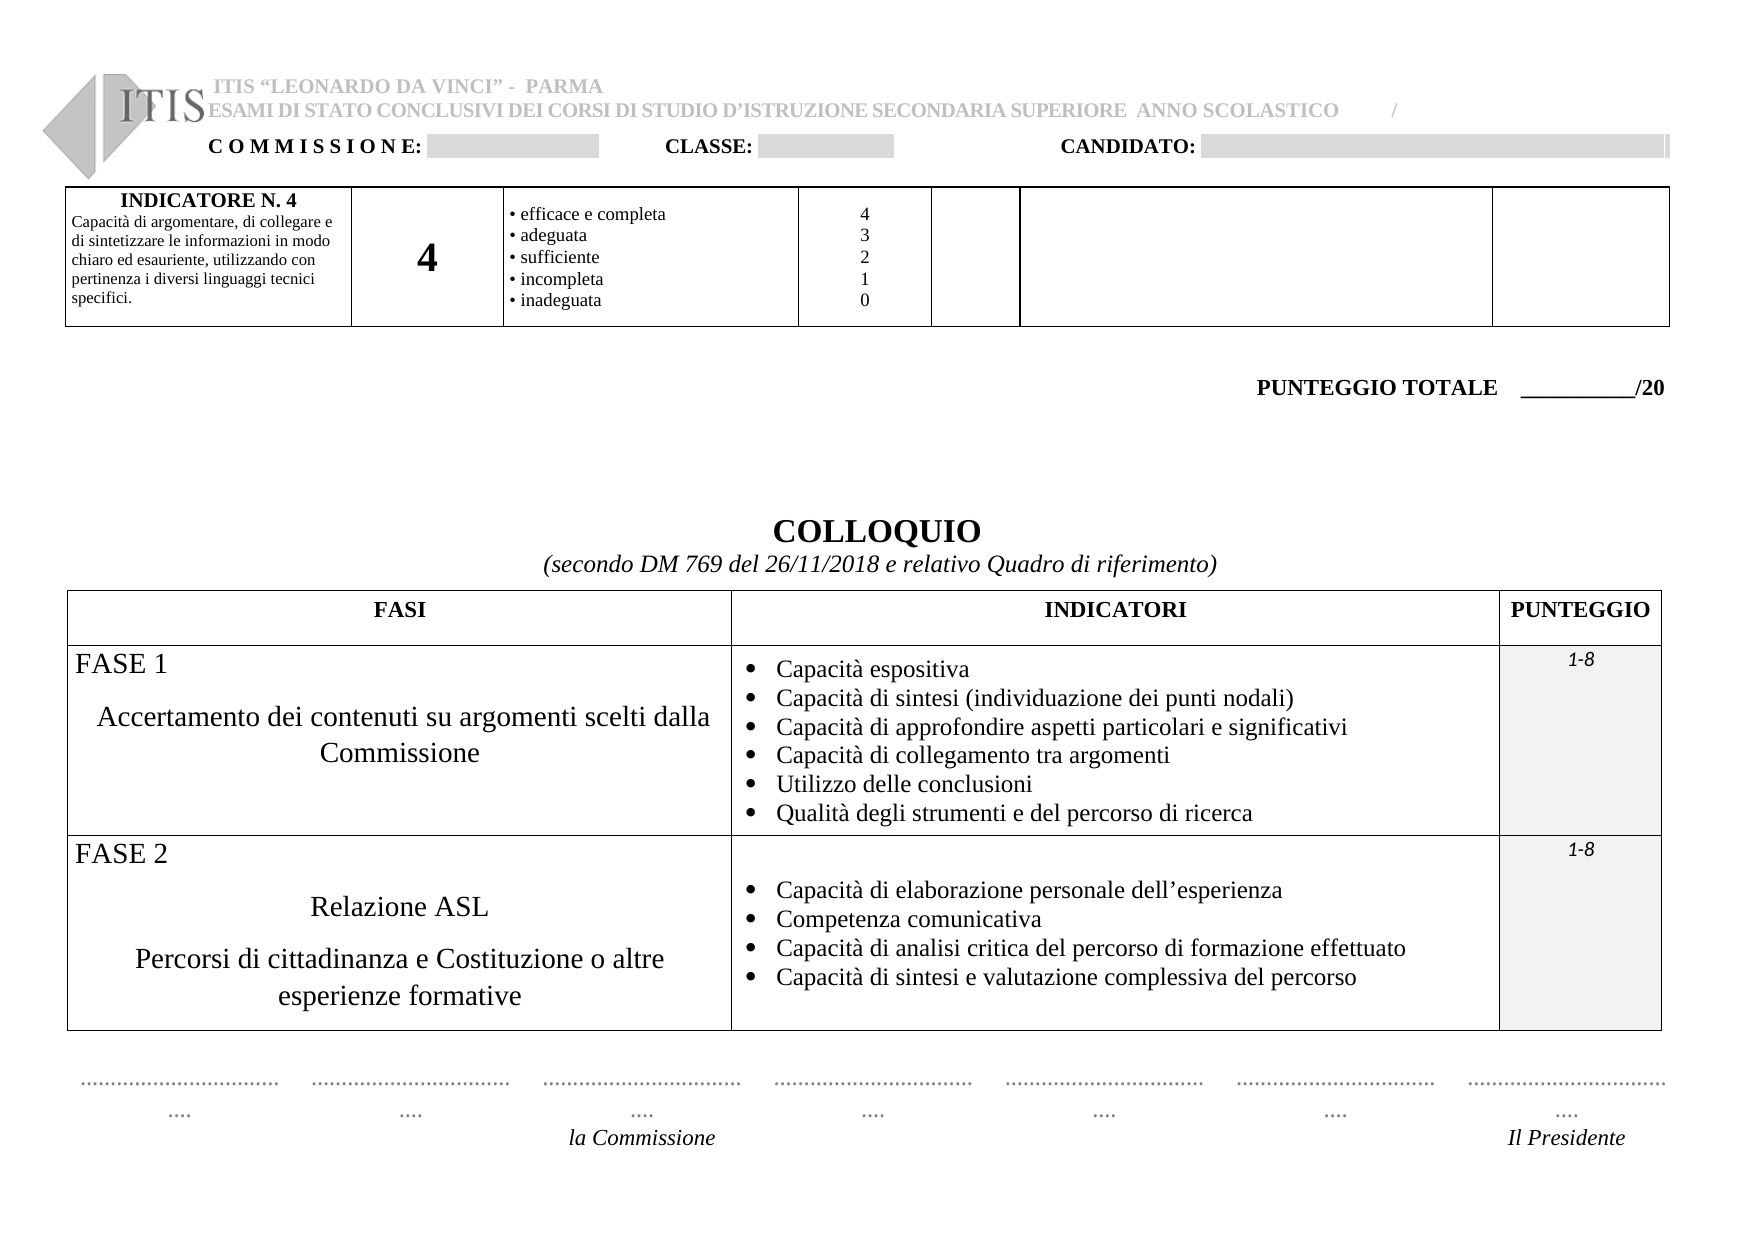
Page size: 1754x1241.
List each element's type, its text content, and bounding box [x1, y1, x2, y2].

table_header PUNTEGGIO attribuito [41, 73, 205, 181]
table_cell INDICATORE N. 4 Capacità di argomentare, di collegare e di sintetizzare le informazioni in modo chiaro ed esauriente, utilizzando con pertinenza i diversi linguaggi tecnici specifici. [66, 188, 351, 326]
table_cell FASE 1 Accertamento dei contenuti su argomenti scelti dalla Commissione [68, 646, 731, 835]
table_cell 4 3 2 1 0 [799, 188, 931, 326]
table_cell [1021, 188, 1374, 326]
text PUNTEGGIO TOTALE __________/20 [960, 374, 1679, 400]
table_cell 1-8 [1500, 646, 1661, 835]
text COLLOQUIO [75, 511, 1679, 549]
table_cell Capacità di elaborazione personale dell’esperienza Competenza comunicativa Capacità di analisi critica del percorso di formazione effettuato Capacità di sintesi e valutazione complessiva del percorso [732, 836, 1499, 1030]
table_cell [932, 188, 1019, 326]
table_cell • efficace e completa • adeguata • sufficiente • incompleta • inadeguata [504, 188, 798, 326]
table_header INDICATORI [732, 591, 1499, 645]
table_cell 4 [352, 188, 503, 326]
table_header FASI [68, 591, 731, 645]
table_header PUNTEGGIO [1500, 591, 1661, 645]
table_cell Capacità espositiva Capacità di sintesi (individuazione dei punti nodali) Capacità di approfondire aspetti particolari e significativi Capacità di collegamento tra argomenti Utilizzo delle conclusioni Qualità degli strumenti e del percorso di ricerca [732, 646, 1499, 835]
table_cell FASE 2 Relazione ASL Percorsi di cittadinanza e Costituzione o altre esperienze formative [68, 836, 731, 1030]
table_cell [1493, 188, 1669, 326]
text (secondo DM 769 del 26/11/2018 e relativo Quadro di riferimento) [75, 549, 1679, 578]
table_cell [1374, 188, 1492, 326]
table_cell 1-8 [1500, 836, 1661, 1030]
